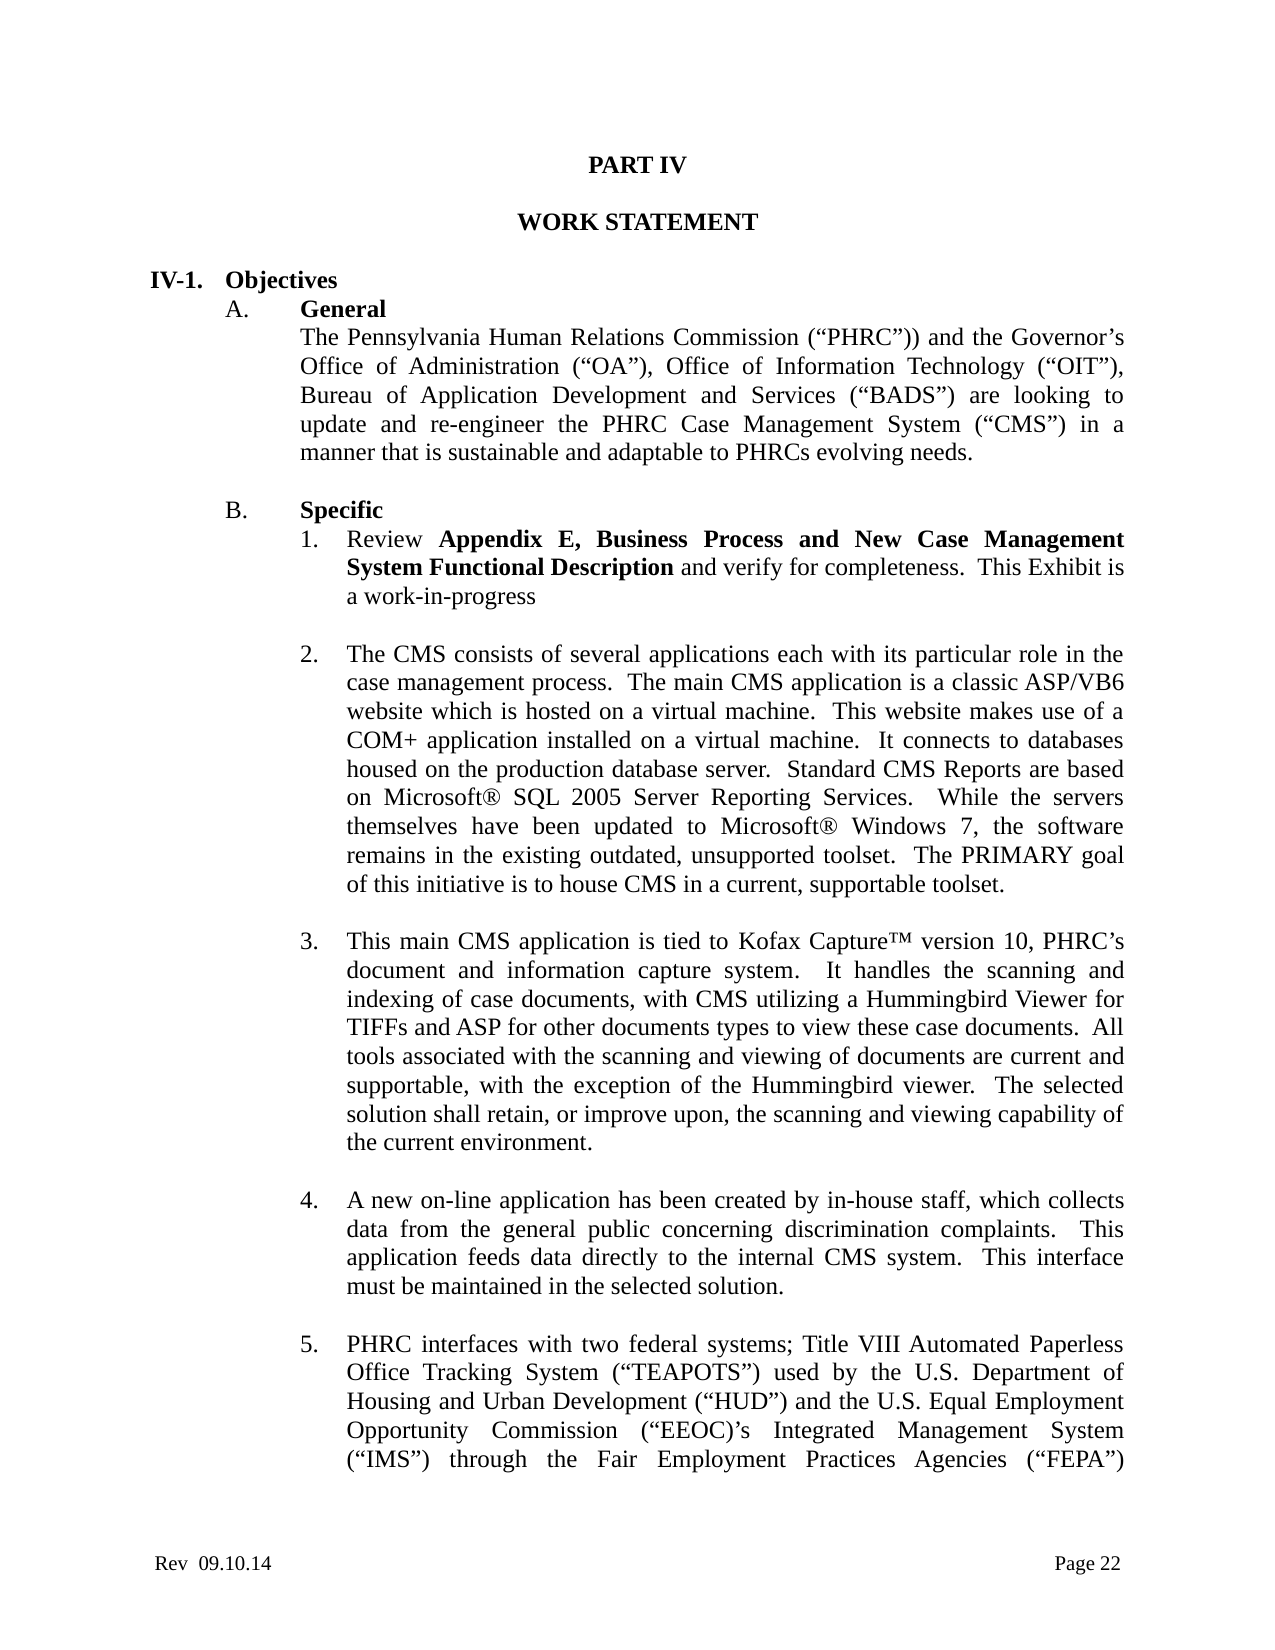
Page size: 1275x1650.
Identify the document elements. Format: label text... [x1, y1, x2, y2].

text PART IV [150, 150, 1125, 179]
list This main CMS application is tied to Kofax Capture™ version 10, PHRC’s document and information capture system. It handles the scanning and indexing of case documents, with CMS utilizing a Hummingbird Viewer for TIFFs and ASP for other documents types to view these case documents. All tools associated with the scanning and viewing of documents are current and supportable, with the exception of the Hummingbird viewer. The selected solution shall retain, or improve upon, the scanning and viewing capability of the current environment. [300, 926, 1125, 1156]
text WORK STATEMENT [150, 207, 1125, 236]
list Objectives [150, 265, 1125, 294]
list General [225, 294, 1125, 322]
list A new on-line application has been created by in-house staff, which collects data from the general public concerning discrimination complaints. This application feeds data directly to the internal CMS system. This interface must be maintained in the selected solution. [300, 1185, 1125, 1300]
list The CMS consists of several applications each with its particular role in the case management process. The main CMS application is a classic ASP/VB6 website which is hosted on a virtual machine. This website makes use of a COM+ application installed on a virtual machine. It connects to databases housed on the production database server. Standard CMS Reports are based on Microsoft® SQL 2005 Server Reporting Services. While the servers themselves have been updated to Microsoft® Windows 7, the software remains in the existing outdated, unsupported toolset. The PRIMARY goal of this initiative is to house CMS in a current, supportable toolset. [300, 639, 1125, 897]
list Review Appendix E, Business Process and New Case Management System Functional Description and verify for completeness. This Exhibit is a work-in-progress [300, 524, 1125, 610]
list Specific [225, 495, 1125, 524]
text The Pennsylvania Human Relations Commission (“PHRC”)) and the Governor’s Office of Administration (“OA”), Office of Information Technology (“OIT”), Bureau of Application Development and Services (“BADS”) are looking to update and re-engineer the PHRC Case Management System (“CMS”) in a manner that is sustainable and adaptable to PHRCs evolving needs. [300, 322, 1125, 466]
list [300, 1329, 1125, 1472]
